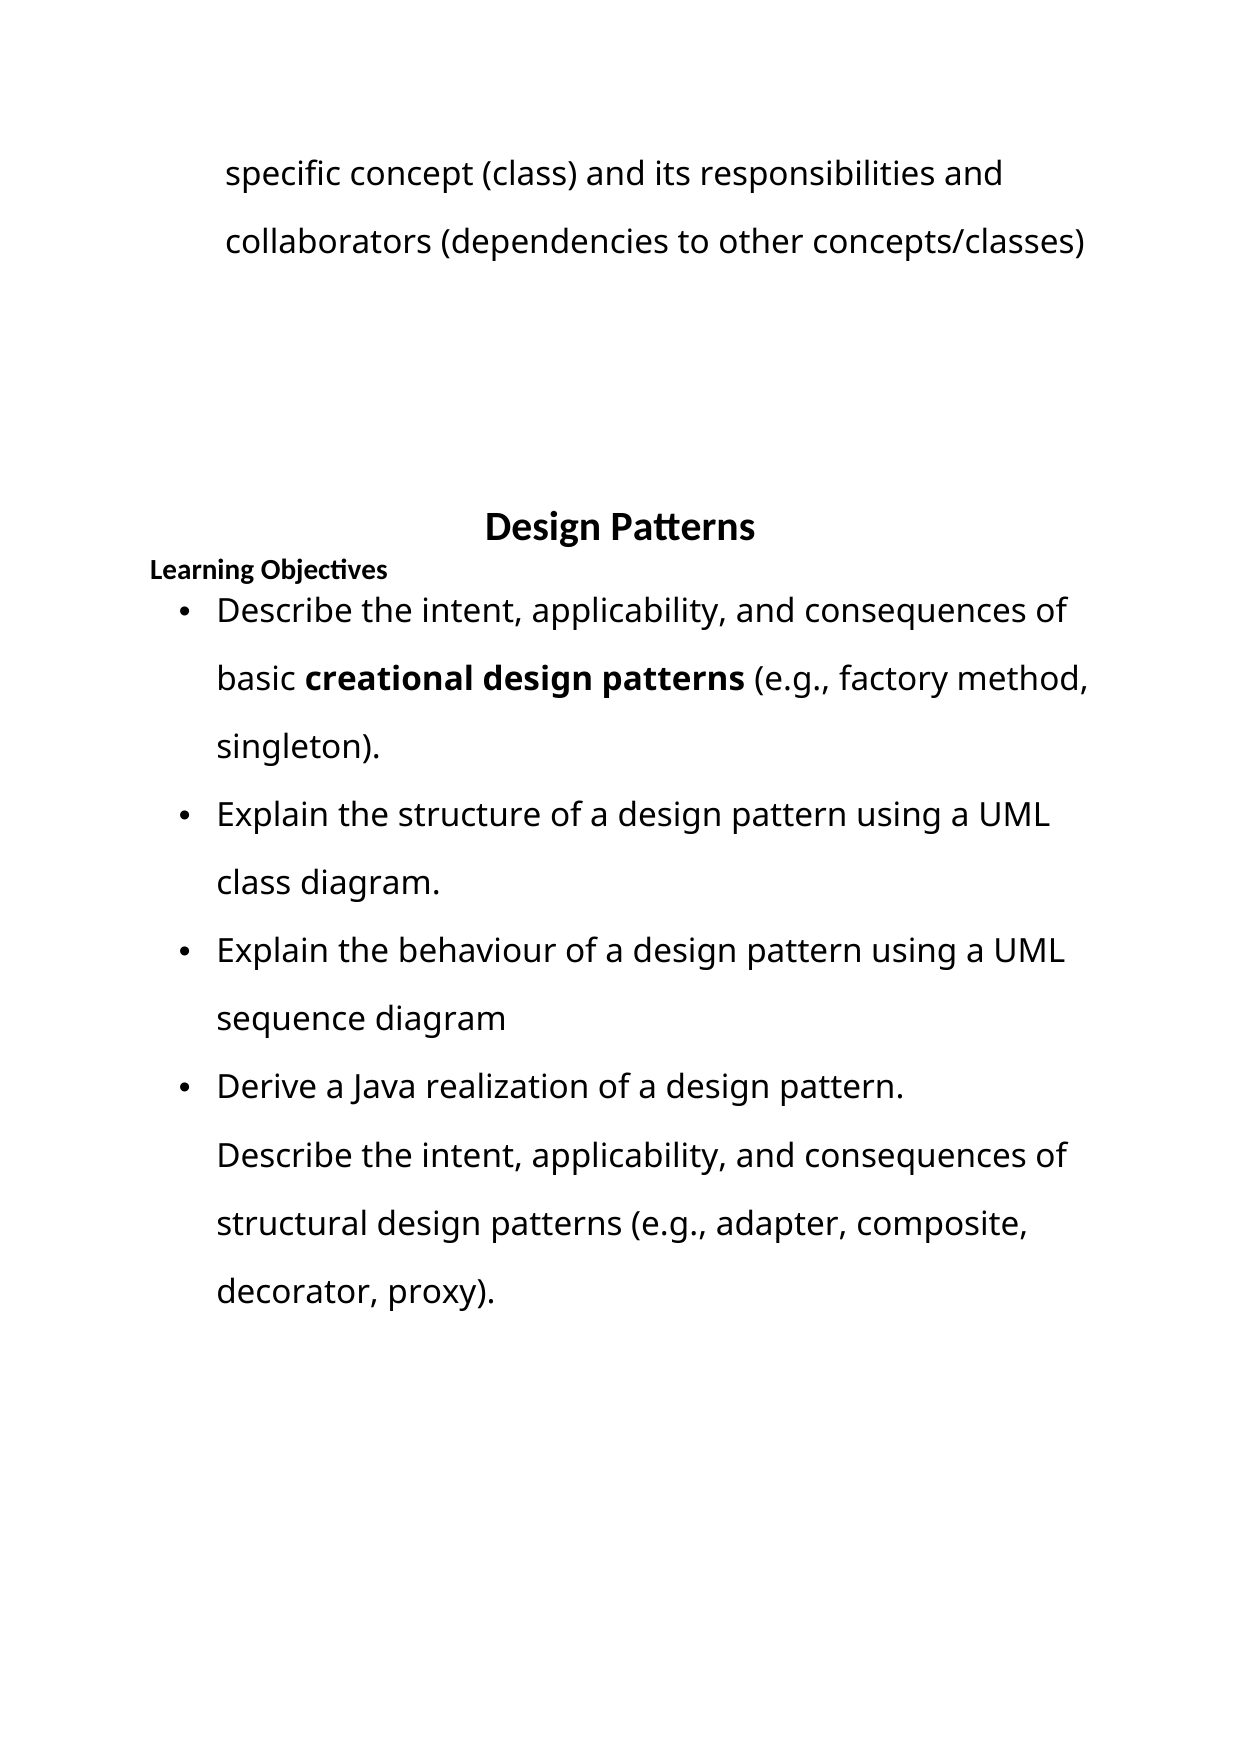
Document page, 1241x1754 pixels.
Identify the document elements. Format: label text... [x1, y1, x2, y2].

list Explain the behaviour of a design pattern using a UML sequence diagram [178, 927, 1090, 1041]
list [187, 150, 1090, 263]
text Design Patterns [150, 500, 1090, 551]
list Describe the intent, applicability, and consequences of basic creational design patterns (e.g., factory method, singleton). [178, 586, 1090, 768]
text Learning Objectives [150, 551, 1090, 586]
text Describe the intent, applicability, and consequences of structural design patterns (e.g., adapter, composite, decorator, proxy). [216, 1131, 1090, 1313]
list Derive a Java realization of a design pattern. [178, 1063, 1090, 1109]
list Explain the structure of a design pattern using a UML class diagram. [178, 791, 1090, 904]
